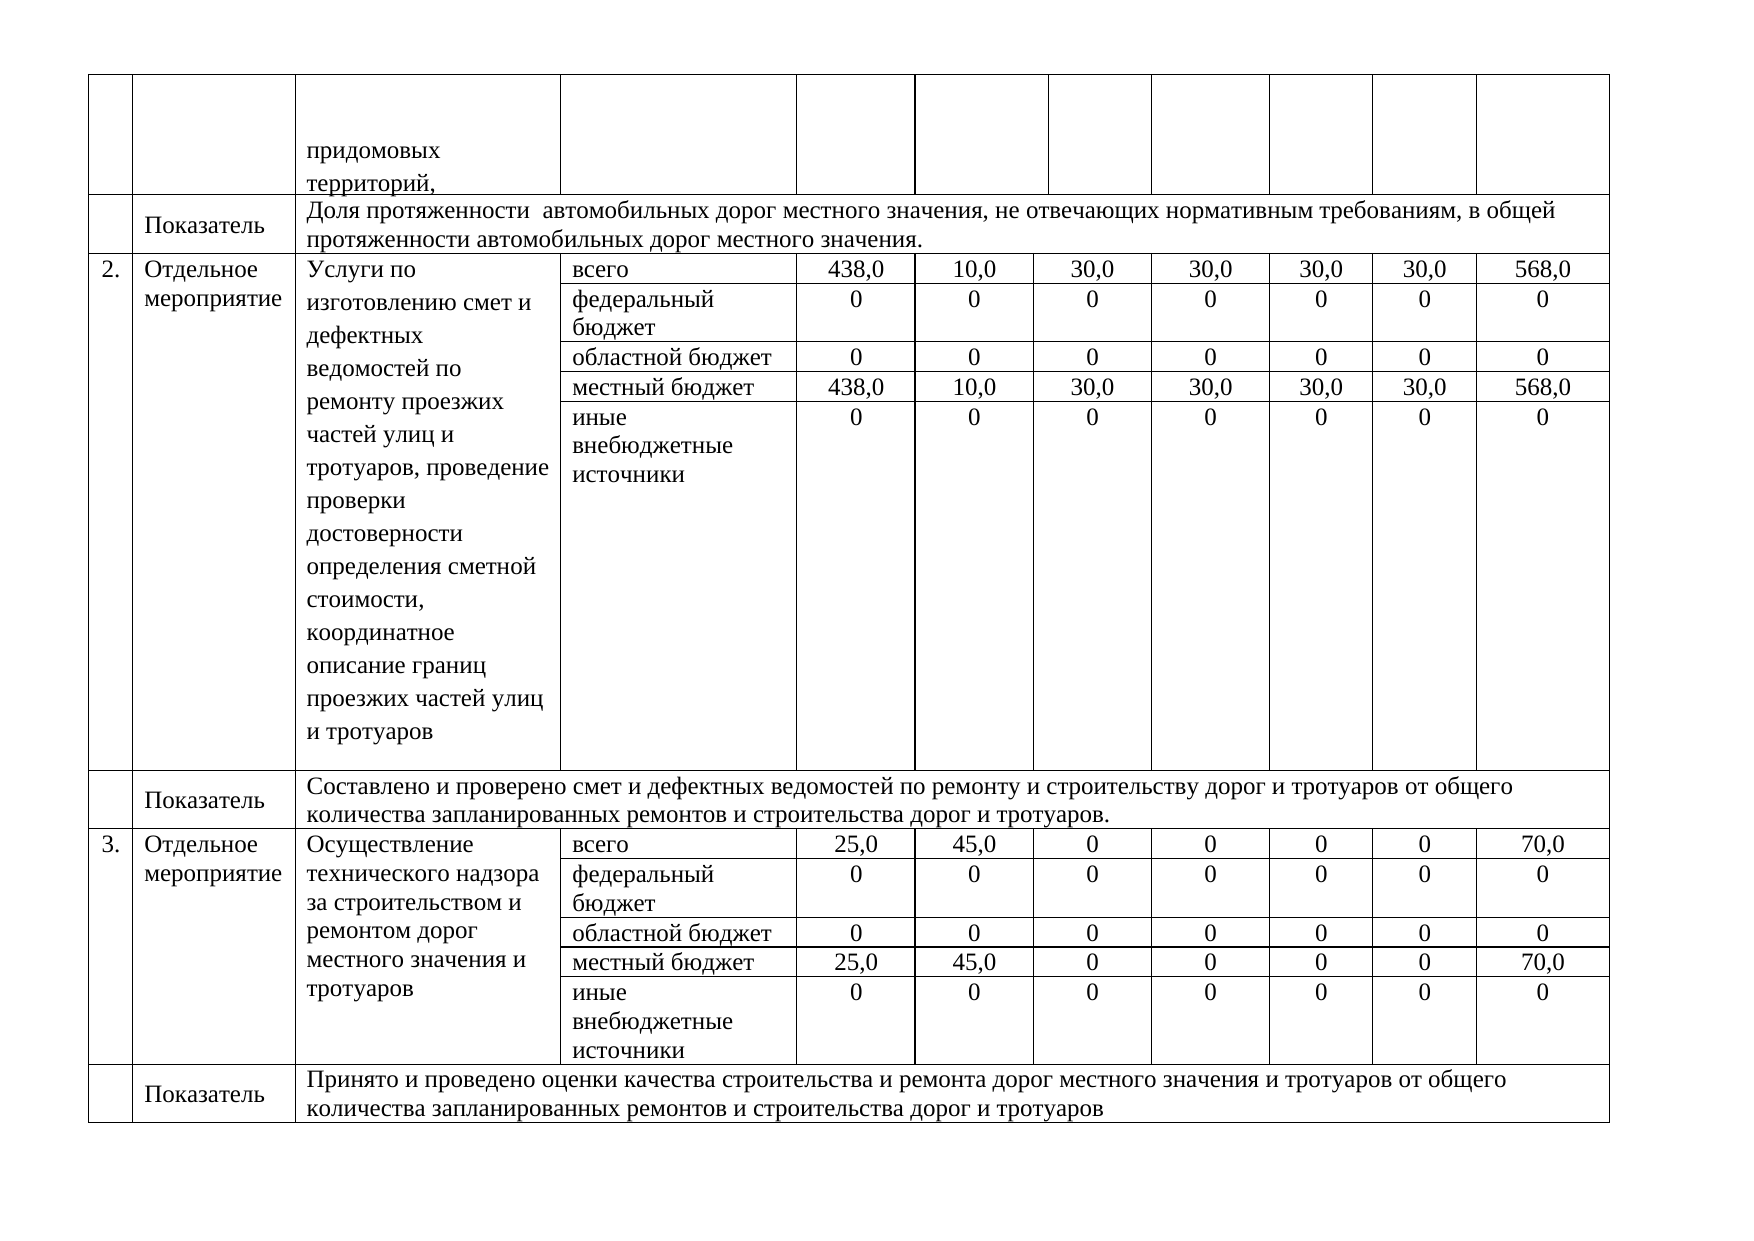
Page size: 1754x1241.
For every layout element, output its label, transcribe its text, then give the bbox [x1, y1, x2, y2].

table_cell 0 [797, 859, 914, 917]
table_cell 0 [797, 342, 914, 371]
table_cell 0 [1373, 977, 1476, 1063]
table_cell всего [561, 829, 796, 858]
table_cell 0 [1034, 342, 1151, 371]
table_cell 0 [916, 75, 1048, 194]
table_cell Показатель [133, 195, 295, 253]
table_cell 30,0 [1270, 372, 1372, 401]
table_cell 0 [1034, 402, 1151, 770]
table_cell 0 [1477, 342, 1609, 371]
table_cell 0 [916, 284, 1033, 341]
table_cell 0 [1034, 977, 1151, 1063]
table_cell областной бюджет [561, 918, 796, 946]
table_cell 438,0 [797, 254, 914, 283]
table_cell 0 [916, 402, 1033, 770]
table_cell 0 [1270, 859, 1372, 917]
table_cell 25,0 [797, 948, 914, 976]
table_cell 0 [1373, 75, 1476, 194]
table_cell 70,0 [1477, 948, 1609, 976]
table_cell 568,0 [1477, 372, 1609, 401]
table_cell 0 [1049, 75, 1151, 194]
table_cell 30,0 [1034, 372, 1151, 401]
table_cell 0 [1152, 977, 1269, 1063]
table_cell Принято и проведено оценки качества строительства и ремонта дорог местного значения и тротуаров от общего количества запланированных ремонтов и строительства дорог и тротуаров [296, 1065, 1609, 1122]
table_cell 0 [1477, 918, 1609, 946]
table_cell 0 [1477, 859, 1609, 917]
table_cell 30,0 [1152, 372, 1269, 401]
table_cell Составлено и проверено смет и дефектных ведомостей по ремонту и строительству дорог и тротуаров от общего количества запланированных ремонтов и строительства дорог и тротуаров. [296, 771, 1609, 828]
table_cell 0 [1270, 284, 1372, 341]
table_cell 45,0 [916, 829, 1033, 858]
table_cell 0 [1373, 859, 1476, 917]
table_cell 0 [797, 977, 914, 1063]
table_cell местный бюджет [561, 372, 796, 401]
table_cell 0 [1477, 284, 1609, 341]
table_cell 0 [1152, 342, 1269, 371]
table_cell 0 [916, 859, 1033, 917]
table_cell 0 [1034, 918, 1151, 946]
table_cell 438,0 [797, 372, 914, 401]
table_cell иные внебюджетные источники [561, 402, 796, 770]
table_cell 0 [1373, 948, 1476, 976]
table_cell 0 [1034, 284, 1151, 341]
table_cell 30,0 [1373, 254, 1476, 283]
table_cell 0 [797, 75, 914, 194]
table_cell 0 [1477, 402, 1609, 770]
table_cell Отдельное мероприятие [133, 829, 295, 1063]
table_cell 0 [1152, 859, 1269, 917]
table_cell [561, 75, 796, 194]
table_cell 0 [1270, 402, 1372, 770]
table_cell 0 [1152, 284, 1269, 341]
table_cell 45,0 [916, 948, 1033, 976]
table_cell 0 [1270, 977, 1372, 1063]
table_cell 0 [1270, 829, 1372, 858]
table_cell всего [561, 254, 796, 283]
table_cell [89, 771, 132, 828]
table_cell 0 [1270, 948, 1372, 976]
table_cell 0 [1373, 918, 1476, 946]
table_cell 0 [1034, 829, 1151, 858]
table_cell 10,0 [916, 372, 1033, 401]
table_cell 30,0 [1152, 254, 1269, 283]
table_cell 0 [1034, 948, 1151, 976]
table_cell 0 [1373, 342, 1476, 371]
table_cell 568,0 [1477, 254, 1609, 283]
table_cell иные внебюджетные источники [561, 977, 796, 1063]
table_cell 0 [797, 284, 914, 341]
table_cell 0 [1477, 977, 1609, 1063]
table_cell Доля протяженности автомобильных дорог местного значения, не отвечающих нормативным требованиям, в общей протяженности автомобильных дорог местного значения. [296, 195, 1609, 253]
table_cell областной бюджет [561, 342, 796, 371]
table_cell 0 [916, 342, 1033, 371]
table_cell 0 [1373, 402, 1476, 770]
table_cell 0 [1152, 918, 1269, 946]
table_cell 0 [1373, 284, 1476, 341]
table_cell 30,0 [1270, 254, 1372, 283]
table_cell 70,0 [1477, 829, 1609, 858]
table_cell федеральный бюджет [561, 284, 796, 341]
table_cell Отдельное мероприятие [133, 254, 295, 770]
table_cell 0 [1152, 75, 1269, 194]
table_cell [89, 195, 132, 253]
table_cell Осуществление технического надзора за строительством и ремонтом дорог местного значения и тротуаров [296, 829, 560, 1063]
table_cell 0 [1373, 829, 1476, 858]
table_cell 0 [1270, 75, 1372, 194]
table_cell 30,0 [1373, 372, 1476, 401]
table_cell 0 [1270, 342, 1372, 371]
table_cell 0 [916, 918, 1033, 946]
table_cell 2. [89, 254, 132, 770]
table_cell 0 [916, 977, 1033, 1063]
table_cell 3. [89, 829, 132, 1063]
table_cell [89, 1065, 132, 1122]
table_cell 25,0 [797, 829, 914, 858]
table_cell 0 [1152, 402, 1269, 770]
table_cell 0 [1477, 75, 1609, 194]
table_cell 0 [797, 918, 914, 946]
table_cell 0 [1034, 859, 1151, 917]
table_cell Услуги по изготовлению смет и дефектных ведомостей по ремонту проезжих частей улиц и тротуаров, проведение проверки достоверности определения сметной стоимости, координатное описание границ проезжих частей улиц и тротуаров [296, 254, 560, 770]
table_cell Показатель [133, 771, 295, 828]
table_cell Показатель [133, 1065, 295, 1122]
table_cell местный бюджет [561, 948, 796, 976]
table_cell 10,0 [916, 254, 1033, 283]
table_cell 0 [1152, 829, 1269, 858]
table_cell федеральный бюджет [561, 859, 796, 917]
table_cell 0 [1152, 948, 1269, 976]
table_cell 0 [797, 402, 914, 770]
table_cell 0 [1270, 918, 1372, 946]
table_cell 30,0 [1034, 254, 1151, 283]
